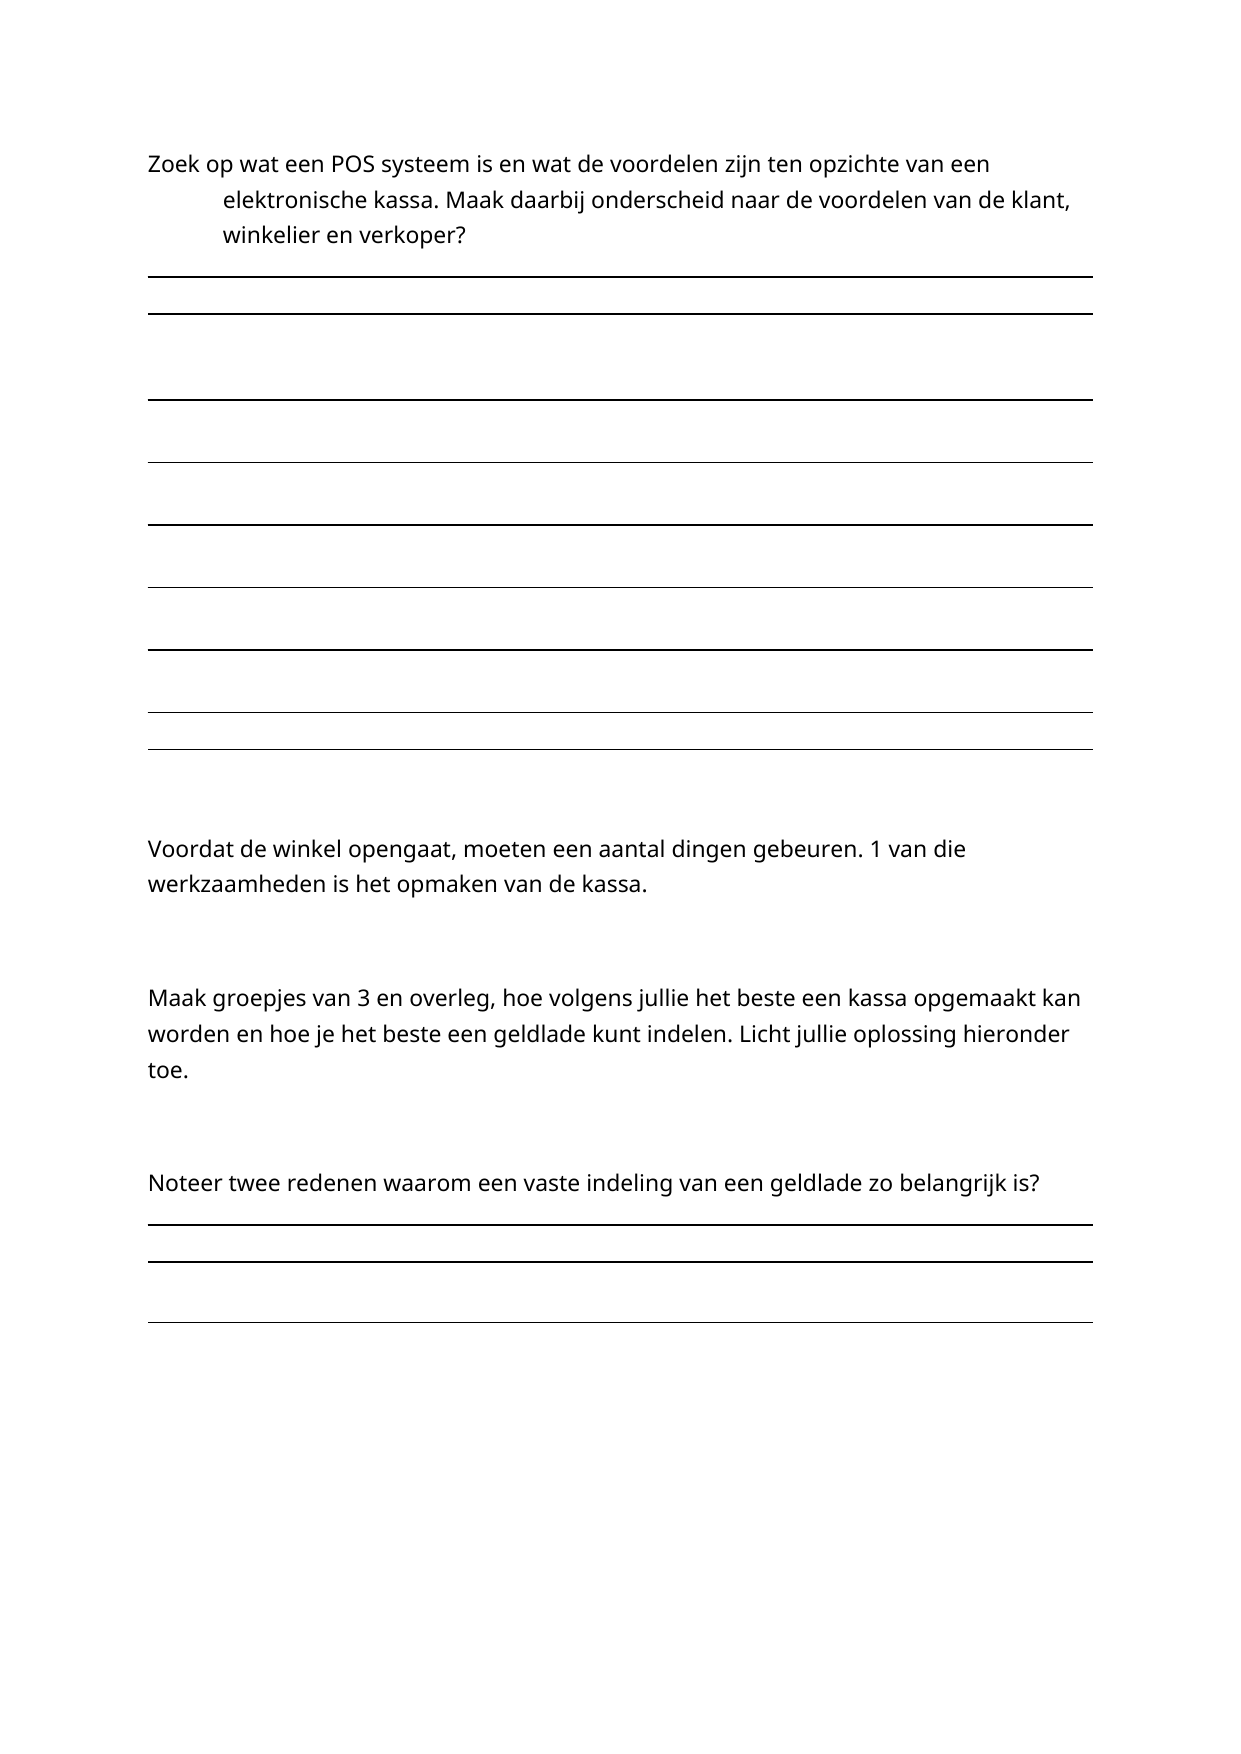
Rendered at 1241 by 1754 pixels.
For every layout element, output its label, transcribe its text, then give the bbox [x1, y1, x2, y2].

text Noteer twee redenen waarom een vaste indeling van een geldlade zo belangrijk is? [148, 1167, 1093, 1199]
text Zoek op wat een POS systeem is en wat de voordelen zijn ten opzichte van een elektronische kassa. Maak daarbij onderscheid naar de voordelen van de klant, winkelier en verkoper? [148, 148, 1093, 251]
text Maak groepjes van 3 en overleg, hoe volgens jullie het beste een kassa opgemaakt kan worden en hoe je het beste een geldlade kunt indelen. Licht jullie oplossing hieronder toe. [148, 982, 1093, 1085]
text Voordat de winkel opengaat, moeten een aantal dingen gebeuren. 1 van die werkzaamheden is het opmaken van de kassa. [148, 832, 1093, 900]
